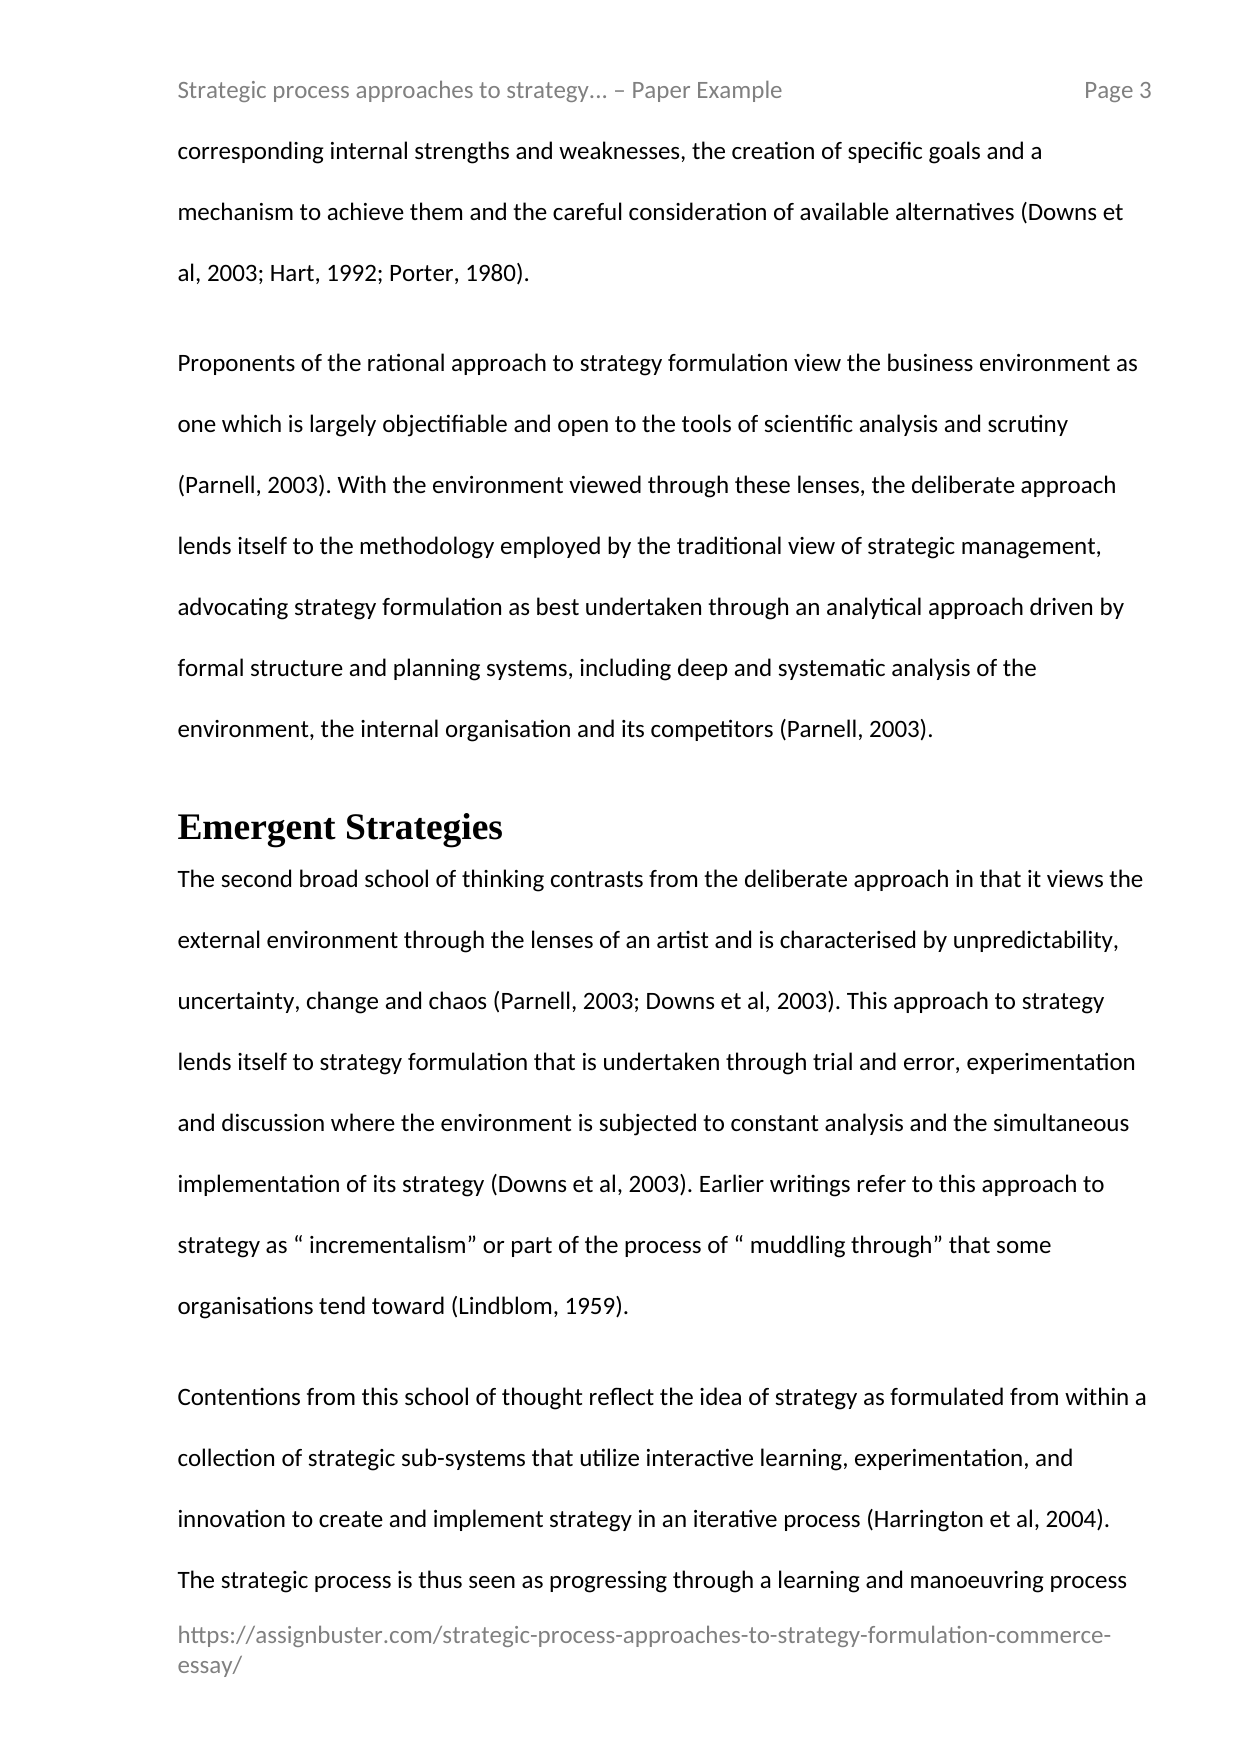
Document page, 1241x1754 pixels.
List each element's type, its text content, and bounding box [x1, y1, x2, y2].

subtitle Emergent Strategies [177, 804, 1152, 847]
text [177, 135, 1152, 287]
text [177, 1381, 1152, 1595]
text The second broad school of thinking contrasts from the deliberate approach in that it views the external environment through the lenses of an artist and is characterised by unpredictability, uncertainty, change and chaos (Parnell, 2003; Downs et al, 2003). This approach to strategy lends itself to strategy formulation that is undertaken through trial and error, experimentation and discussion where the environment is subjected to constant analysis and the simultaneous implementation of its strategy (Downs et al, 2003). Earlier writings refer to this approach to strategy as “ incrementalism” or part of the process of “ muddling through” that some organisations tend toward (Lindblom, 1959). [177, 863, 1152, 1321]
text Proponents of the rational approach to strategy formulation view the business environment as one which is largely objectifiable and open to the tools of scientific analysis and scrutiny (Parnell, 2003). With the environment viewed through these lenses, the deliberate approach lends itself to the methodology employed by the traditional view of strategic management, advocating strategy formulation as best undertaken through an analytical approach driven by formal structure and planning systems, including deep and systematic analysis of the environment, the internal organisation and its competitors (Parnell, 2003). [177, 347, 1152, 744]
